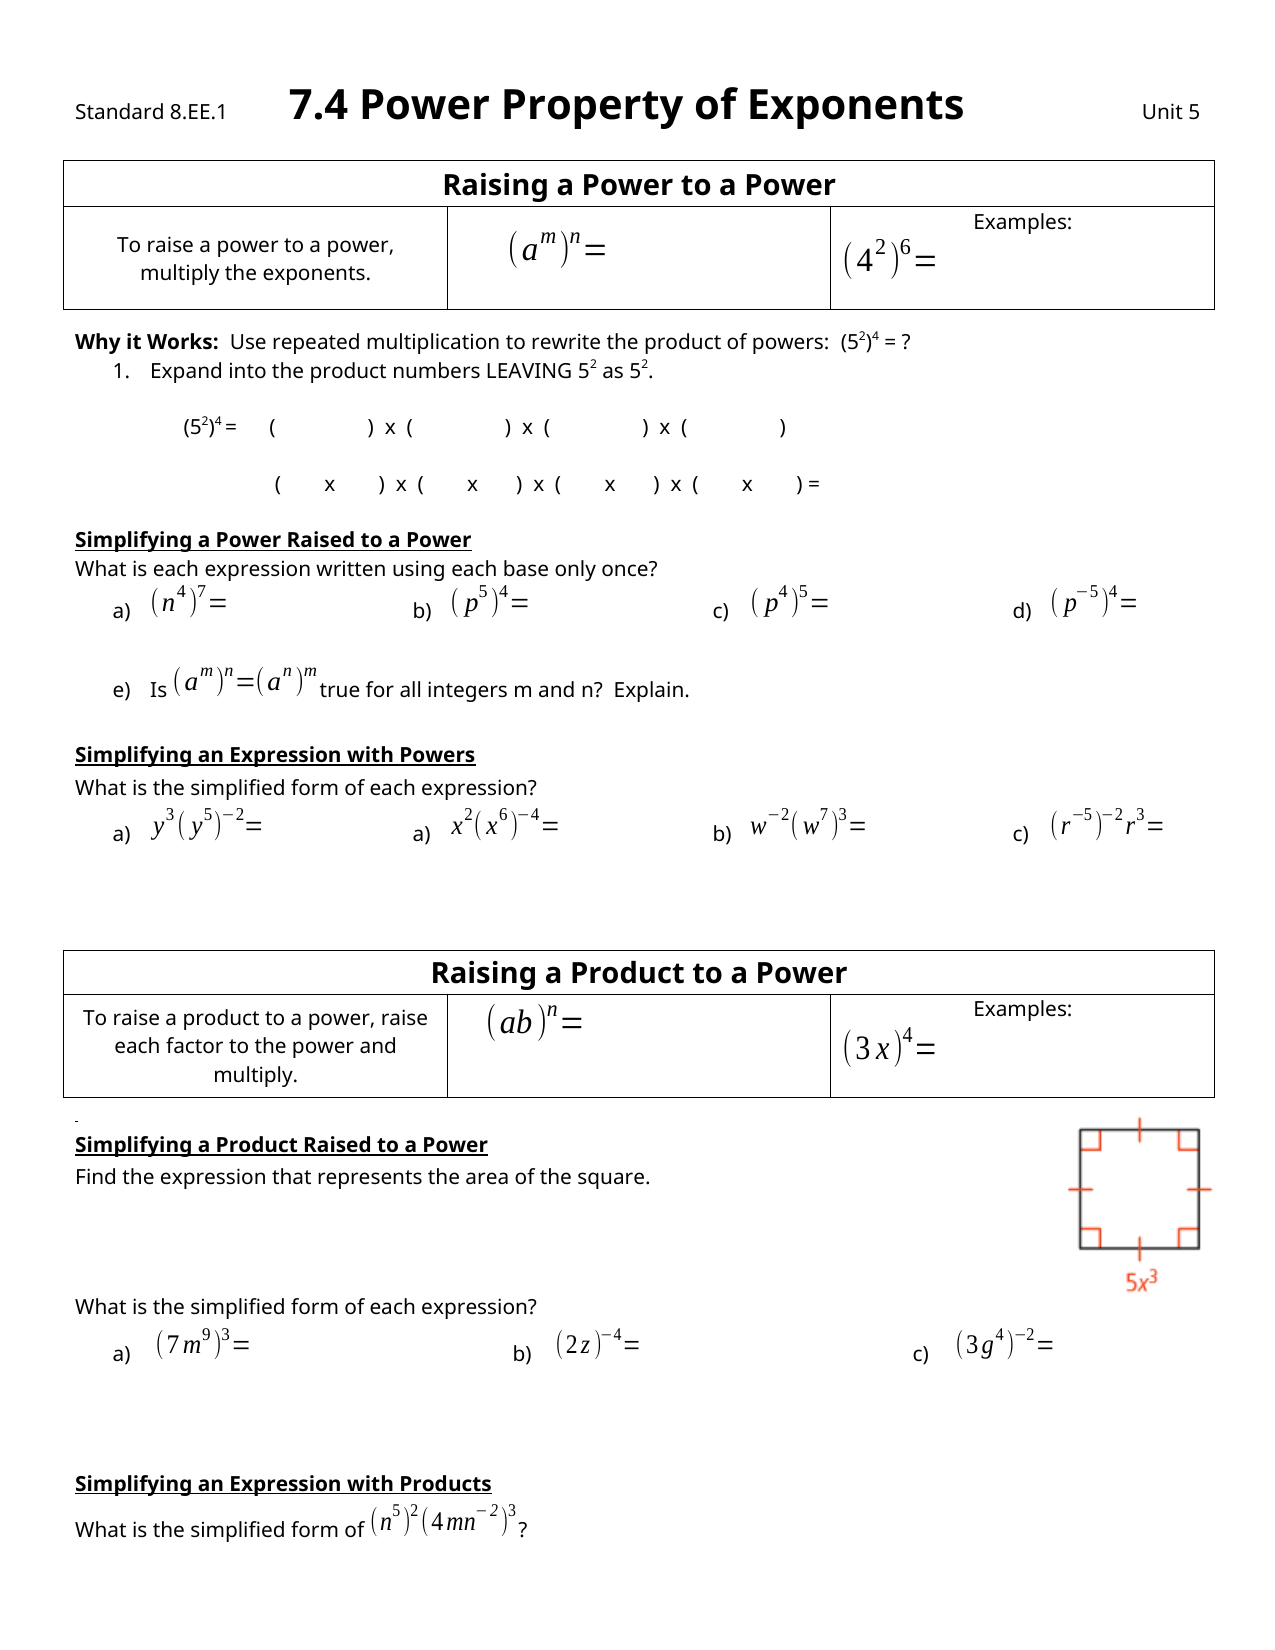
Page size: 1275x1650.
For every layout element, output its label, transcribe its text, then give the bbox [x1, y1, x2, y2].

table_header Raising a Product to a Power [64, 951, 1214, 993]
table_header Raising a Power to a Power [64, 161, 1214, 206]
text Simplifying a Power Raised to a Power [75, 526, 1200, 554]
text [75, 1292, 1200, 1321]
text ( x ) x ( x ) x ( x ) x ( x ) = [75, 469, 1200, 497]
text (52)4 = ( ) x ( ) x ( ) x ( ) [75, 412, 1200, 441]
table_cell To raise a product to a power, raise each factor to the power and multiply. [64, 995, 447, 1097]
picture [1064, 1102, 1216, 1299]
text Find the expression that represents the area of the square. [75, 1162, 1064, 1191]
text Simplifying an Expression with Powers [75, 740, 1200, 769]
table_cell Examples: [831, 207, 1214, 309]
table_cell Examples: [831, 995, 1214, 1097]
text What is the simplified form of each expression? [75, 773, 1200, 801]
text Standard 8.EE.1 7.4 Power Property of Exponents Unit 5 [75, 75, 1200, 132]
text Simplifying a Product Raised to a Power [75, 1130, 1064, 1158]
text Simplifying an Expression with Products [75, 1469, 1200, 1497]
table_cell To raise a power to a power, multiply the exponents. [64, 207, 447, 309]
table_cell [448, 995, 830, 1097]
text What is each expression written using each base only once? [75, 554, 1200, 582]
list Is true for all integers m and n? Explain. [112, 661, 1200, 703]
list Expand into the product numbers LEAVING 52 as 52. [112, 356, 1200, 384]
table_cell [448, 207, 830, 309]
text What is the simplified form of ? [75, 1501, 1200, 1543]
text Why it Works: Use repeated multiplication to rewrite the product of powers: (52)4 = ? [75, 327, 1200, 356]
